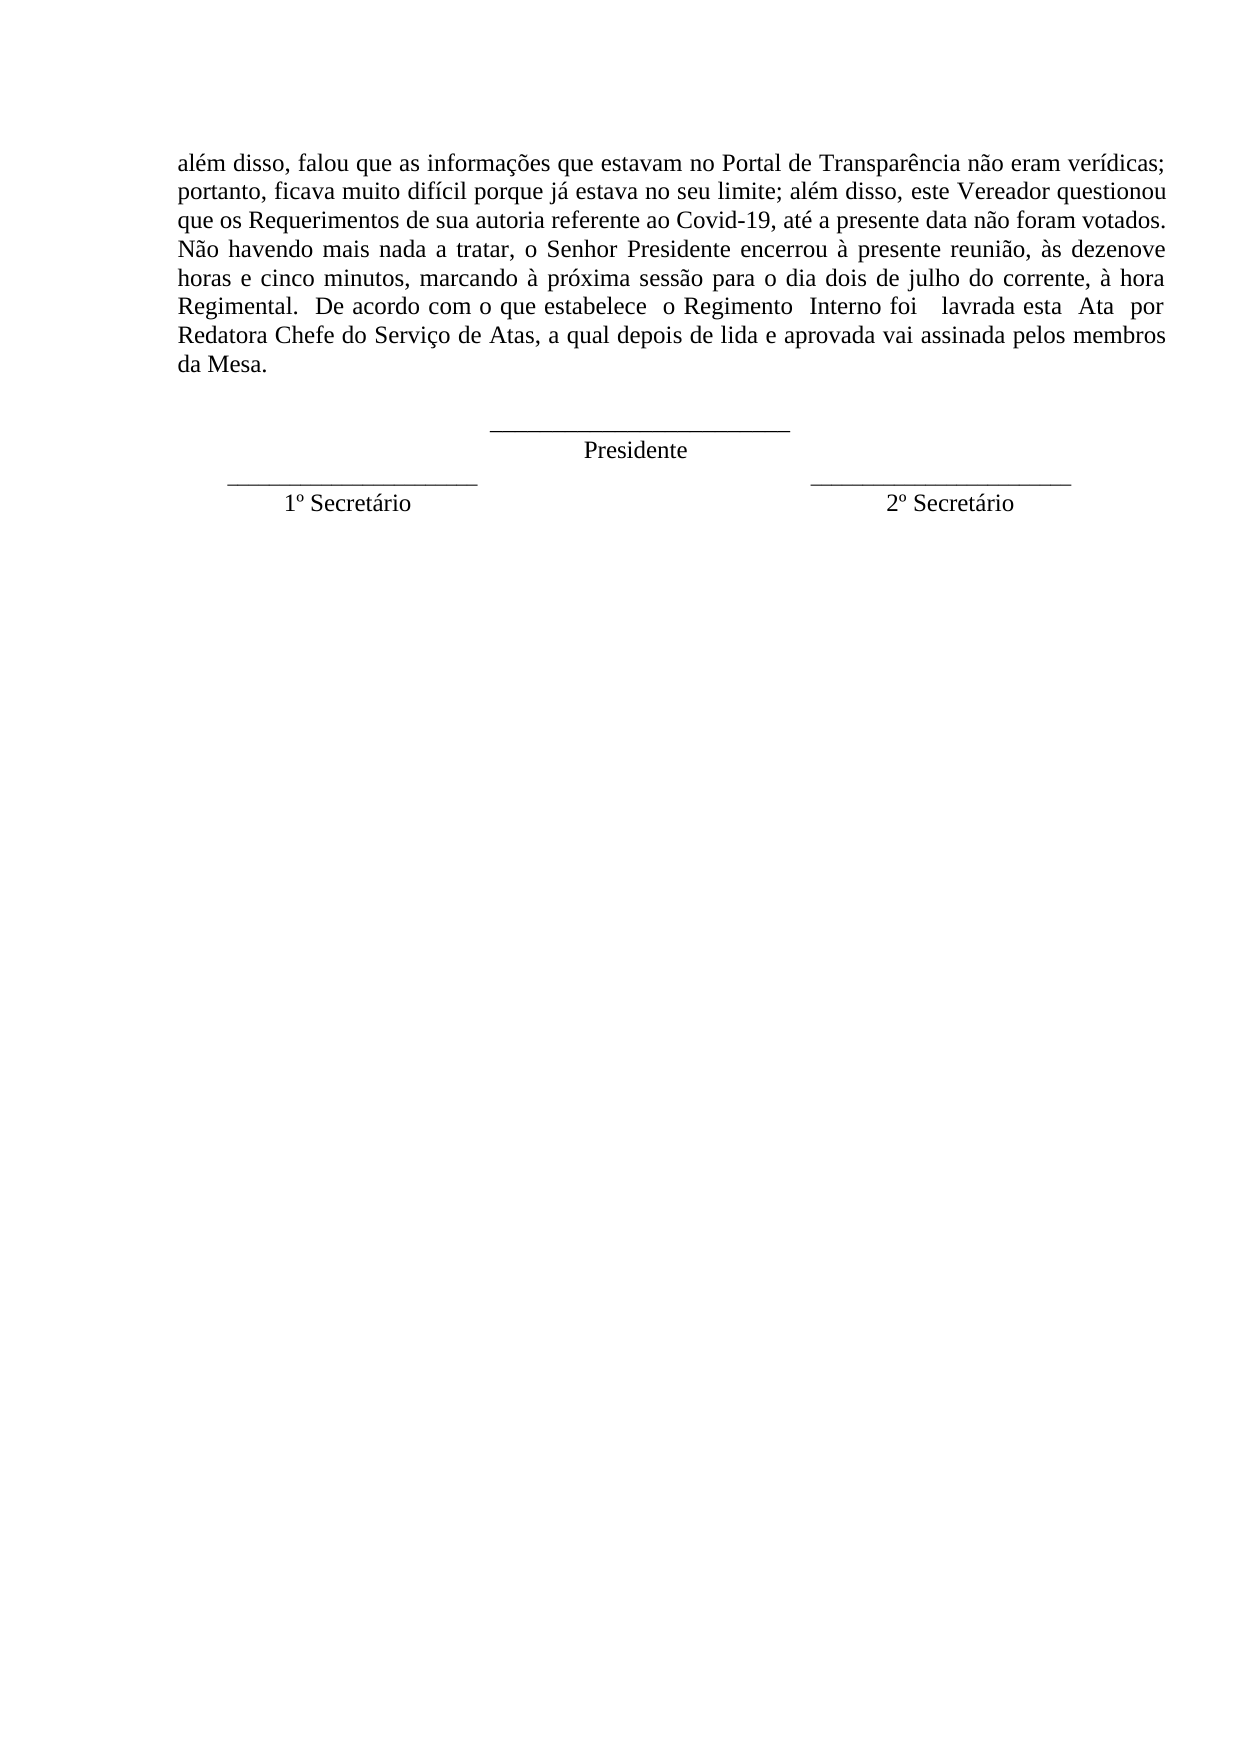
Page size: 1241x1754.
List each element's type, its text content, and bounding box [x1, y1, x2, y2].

text ________________________ _________________________ [177, 464, 1155, 488]
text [177, 148, 1167, 378]
text ________________________ [177, 406, 1155, 435]
text Presidente [177, 435, 1155, 464]
text 1º Secretário 2º Secretário [177, 488, 1117, 517]
